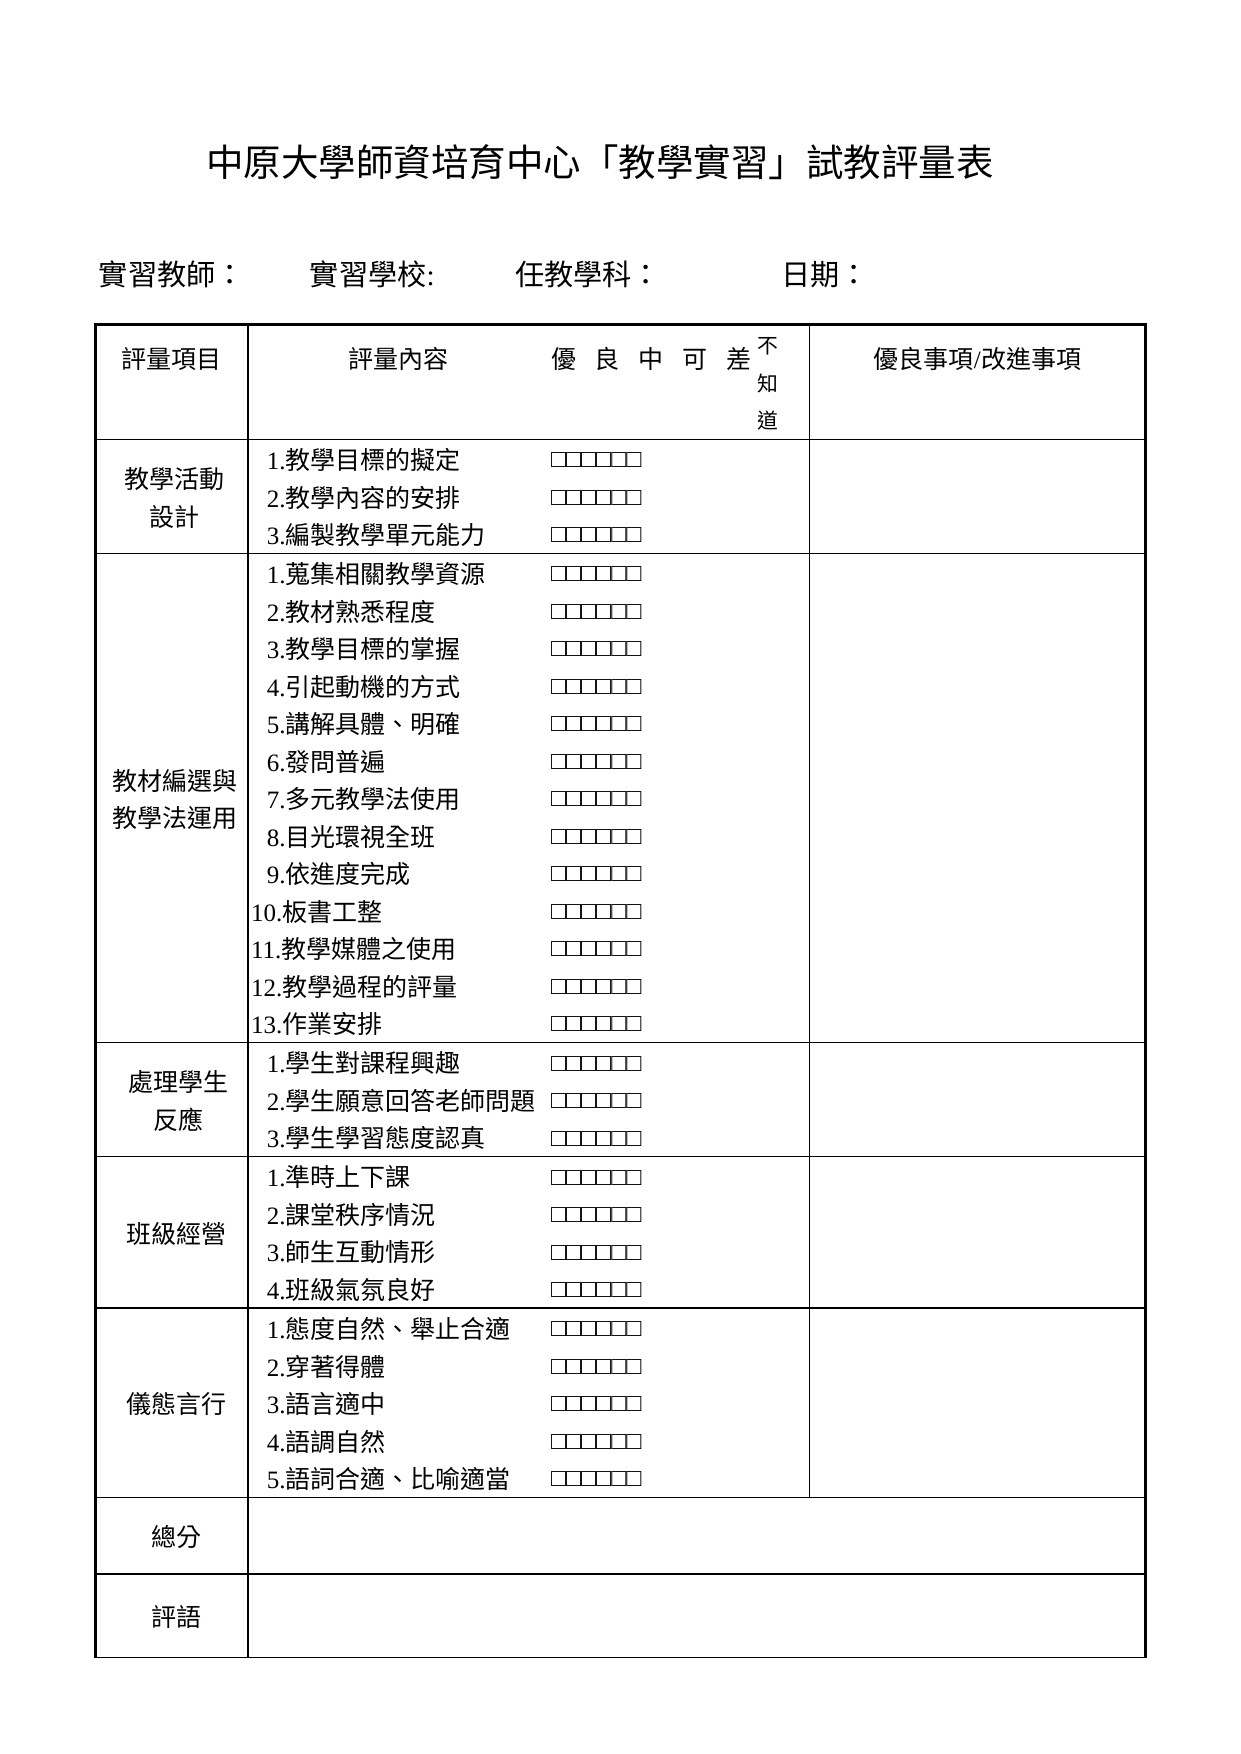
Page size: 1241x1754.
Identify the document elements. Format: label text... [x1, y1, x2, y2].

table_cell 儀態言行 [97, 1309, 247, 1496]
table_cell 1.教學目標的擬定 2.教學內容的安排 3.編製教學單元能力 [249, 440, 548, 553]
table_cell 1.學生對課程興趣 2.學生願意回答老師問題 3.學生學習態度認真 [249, 1043, 548, 1156]
table_cell [810, 1043, 1144, 1156]
table_cell □□□□□□ □□□□□□ □□□□□□ □□□□□□ □□□□□□ □□□□□□ □□□□□□ □□□□□□ □□□□□□ □□□□□□ □□□□□□ □□□□□□ □□□□□□ [548, 554, 809, 1042]
table_cell 1.態度自然、舉止合適 2.穿著得體 3.語言適中 4.語調自然 5.語詞合適、比喻適當 [249, 1309, 548, 1496]
table_header 優良中可差 [548, 326, 754, 438]
table_header 評量內容 [249, 326, 548, 438]
table_cell □□□□□□ □□□□□□ □□□□□□ □□□□□□ □□□□□□ [548, 1309, 809, 1496]
table_cell [249, 1575, 548, 1656]
table_cell 1.準時上下課 2.課堂秩序情況 3.師生互動情形 4.班級氣氛良好 [249, 1157, 548, 1307]
table_cell 教學活動 設計 [97, 440, 247, 553]
table_cell [810, 440, 1144, 553]
table_cell 處理學生 反應 [97, 1043, 247, 1156]
table_header 不 知 道 [754, 326, 809, 438]
table_cell 班級經營 [97, 1157, 247, 1307]
table_cell 教材編選與 教學法運用 [97, 554, 247, 1042]
table_header 評量項目 [97, 326, 247, 438]
text 實習教師： 實習學校: 任教學科： 日期： [99, 235, 1091, 310]
table_cell 評語 [97, 1575, 247, 1656]
table_cell [548, 1575, 1144, 1656]
table_cell [810, 1157, 1144, 1307]
table_cell □□□□□□ □□□□□□ □□□□□□ [548, 1043, 809, 1156]
table_cell [810, 1309, 1144, 1496]
table_cell □□□□□□ □□□□□□ □□□□□□ [548, 440, 809, 553]
table_cell [548, 1498, 1144, 1573]
table_cell 總分 [97, 1498, 247, 1573]
table_cell □□□□□□ □□□□□□ □□□□□□ □□□□□□ [548, 1157, 809, 1307]
table_cell 1.蒐集相關教學資源 2.教材熟悉程度 3.教學目標的掌握 4.引起動機的方式 5.講解具體、明確 6.發問普遍 7.多元教學法使用 8.目光環視全班 9.依進度完成 10.板書工整 11.教學媒體之使用 12.教學過程的評量 13.作業安排 [249, 554, 548, 1042]
table_cell [249, 1498, 548, 1573]
table_header 優良事項/改進事項 [810, 326, 1144, 438]
table_cell [810, 554, 1144, 1042]
text 中原大學師資培育中心「教學實習」試教評量表 [187, 123, 1053, 198]
